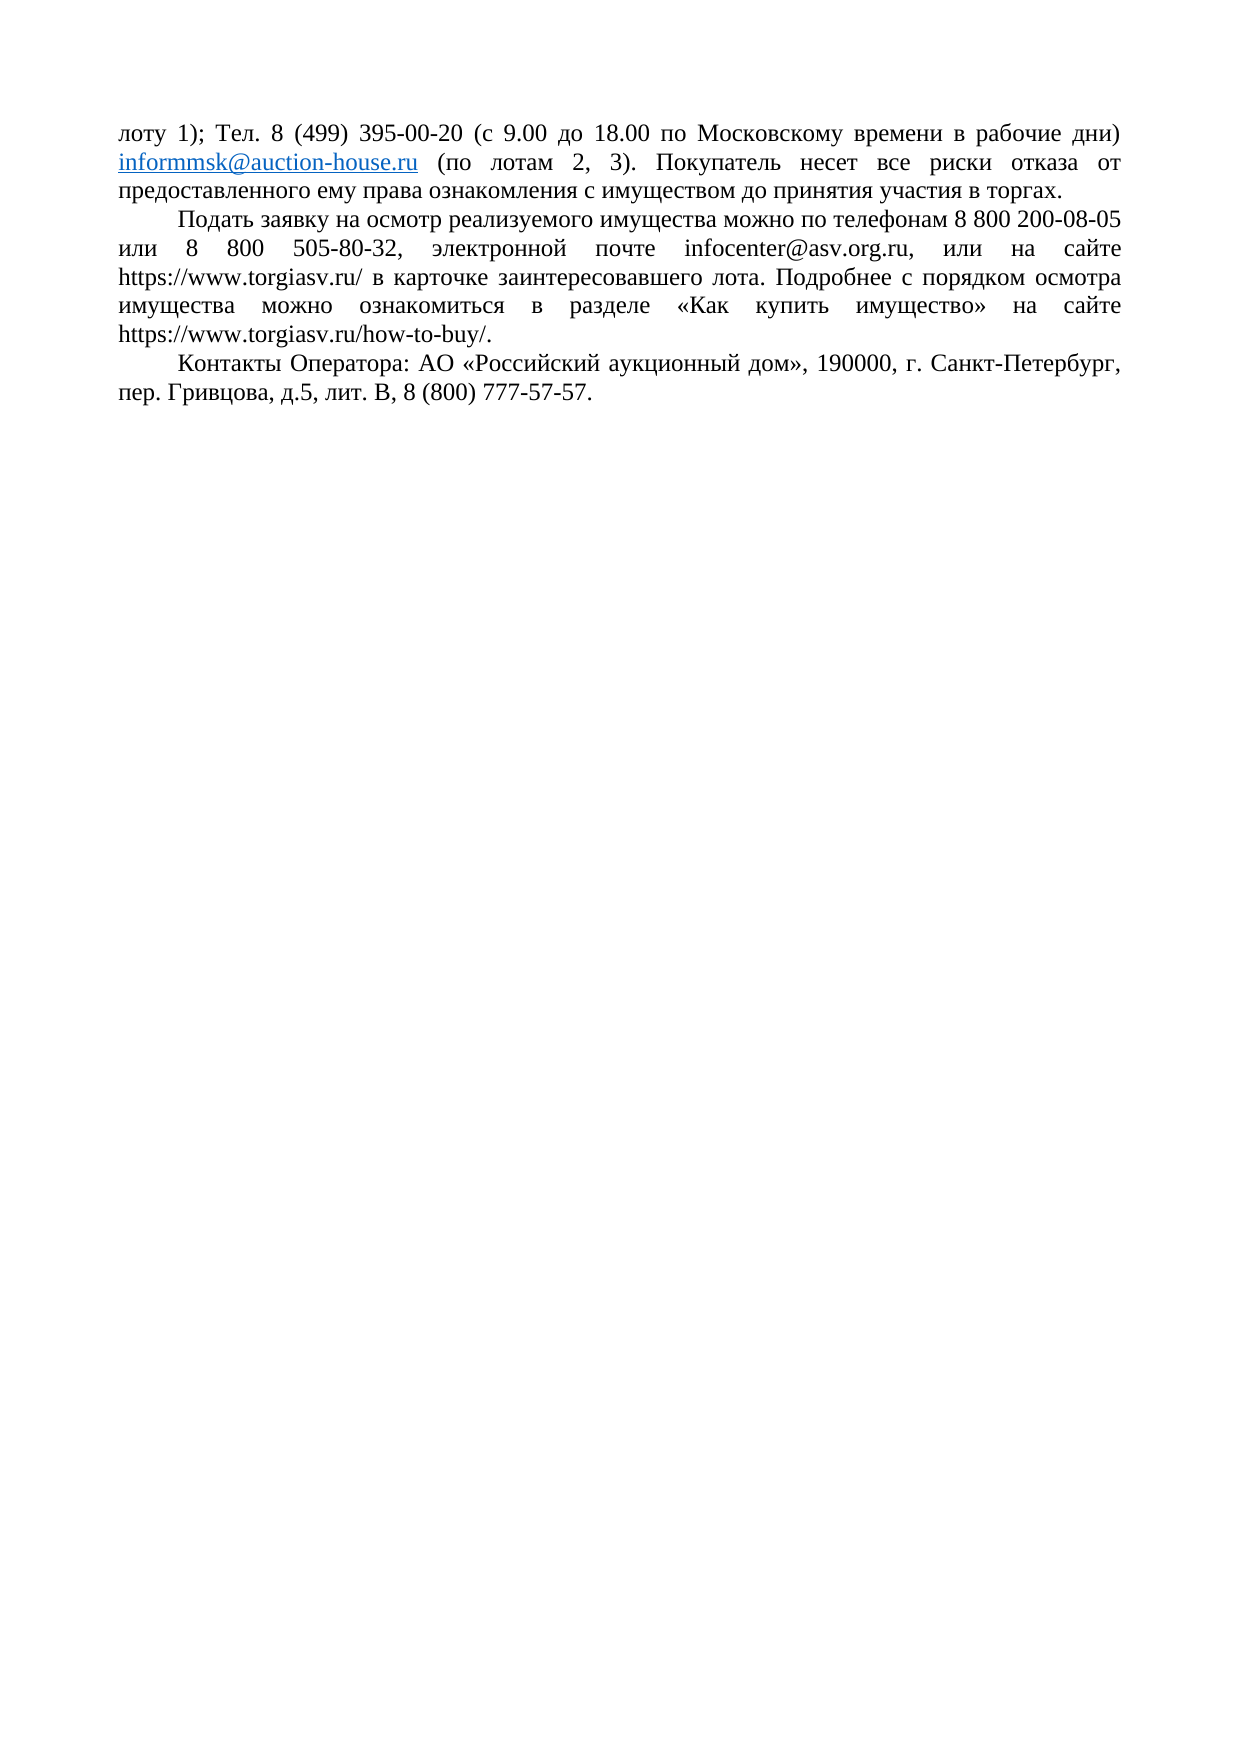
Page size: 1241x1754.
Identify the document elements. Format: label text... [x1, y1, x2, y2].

text Контакты Оператора: АО «Российский аукционный дом», 190000, г. Санкт-Петербург, пер. Гривцова, д.5, лит. В, 8 (800) 777-57-57. [118, 348, 1122, 406]
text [118, 118, 1122, 204]
text Подать заявку на осмотр реализуемого имущества можно по телефонам 8 800 200-08-05 или 8 800 505-80-32, электронной почте infocenter@asv.org.ru, или на сайте https://www.torgiasv.ru/ в карточке заинтересовавшего лота. Подробнее с порядком осмотра имущества можно ознакомиться в разделе «Как купить имущество» на сайте https://www.torgiasv.ru/how-to-buy/. [118, 204, 1122, 348]
